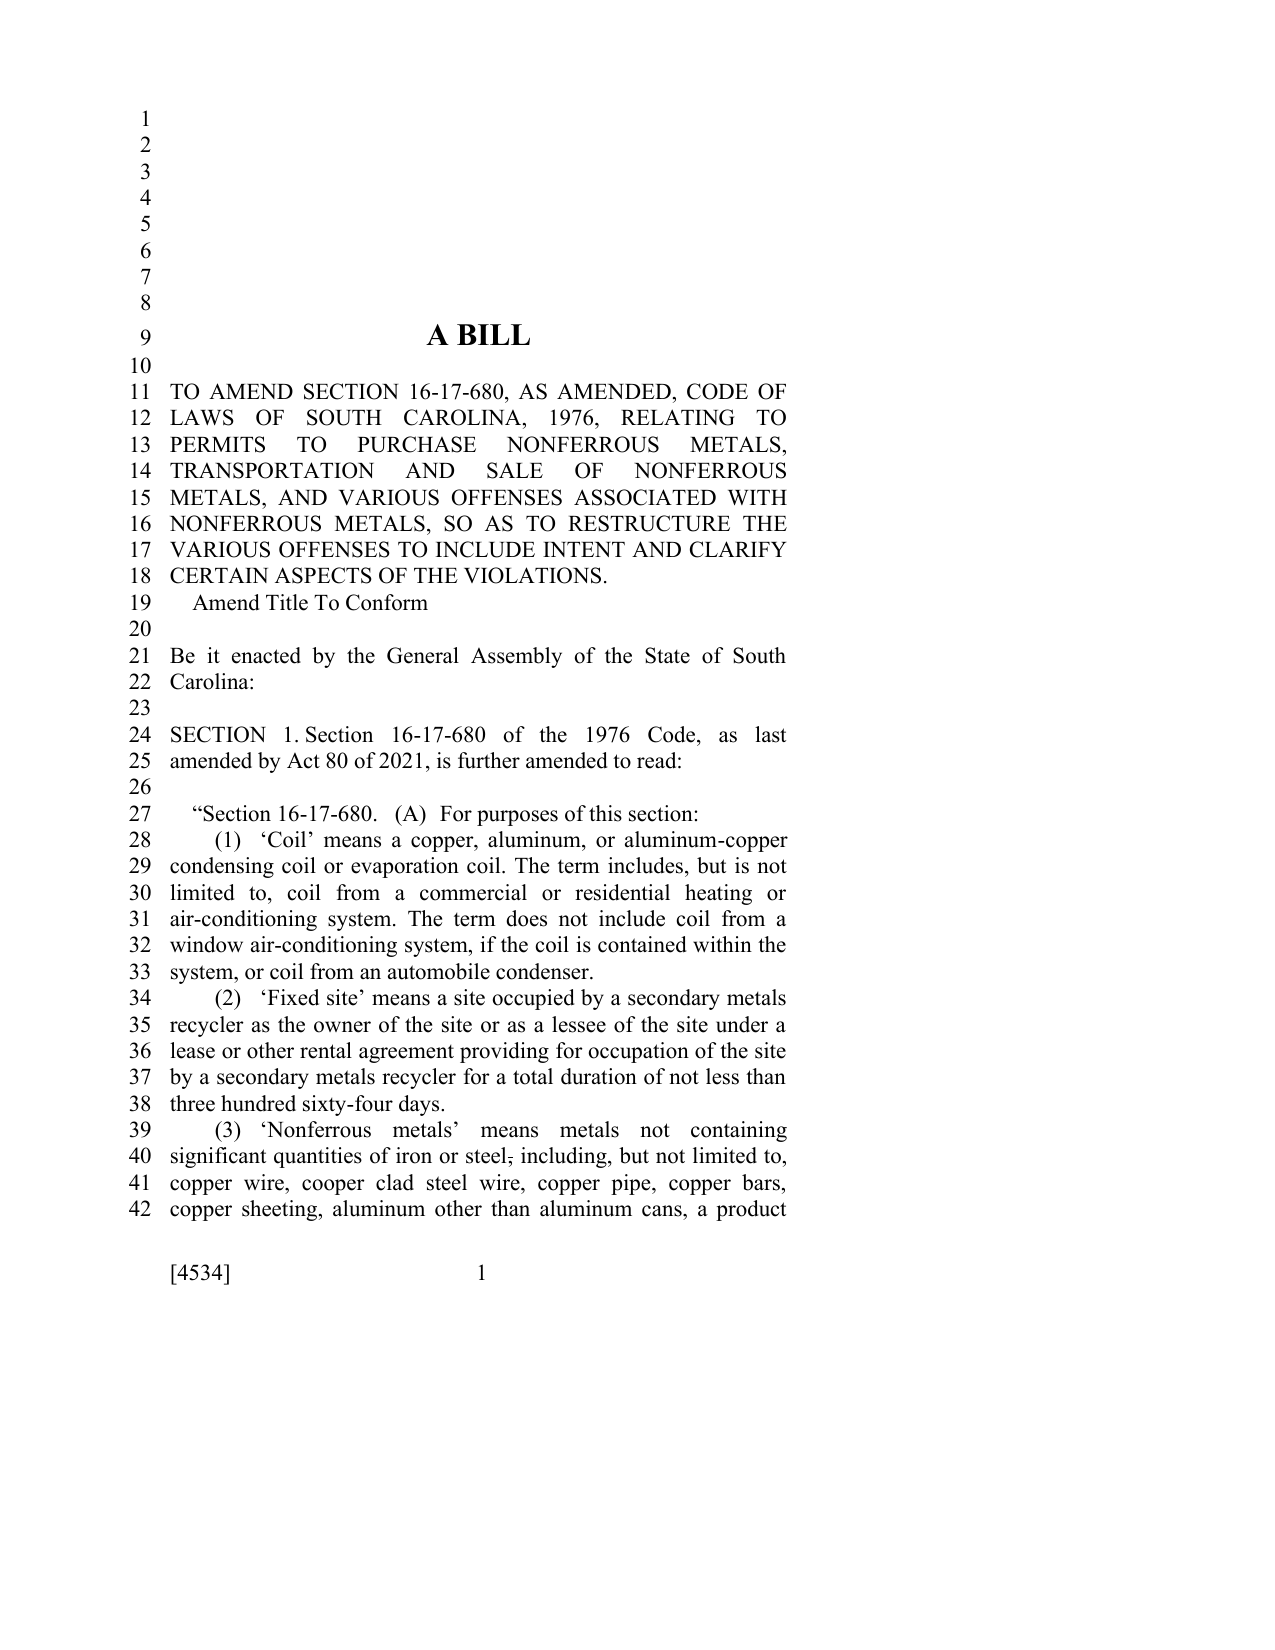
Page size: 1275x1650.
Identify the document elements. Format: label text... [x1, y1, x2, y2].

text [169, 1116, 787, 1221]
text “Section 16-17-680. (A) For purposes of this section: [169, 800, 787, 826]
text SECTION 1. Section 16-17-680 of the 1976 Code, as last amended by Act 80 of 2021, is further amended to read: [169, 721, 787, 773]
text Be it enacted by the General Assembly of the State of South Carolina: [169, 642, 787, 694]
text (2) ‘Fixed site’ means a site occupied by a secondary metals recycler as the owner of the site or as a lessee of the site under a lease or other rental agreement providing for occupation of the site by a secondary metals recycler for a total duration of not less than three hundred sixty-four days. [169, 984, 787, 1116]
text A BILL [169, 316, 787, 352]
text TO AMEND SECTION 16-17-680, AS AMENDED, CODE OF LAWS OF SOUTH CAROLINA, 1976, RELATING TO PERMITS TO PURCHASE NONFERROUS METALS, TRANSPORTATION AND SALE OF NONFERROUS METALS, AND VARIOUS OFFENSES ASSOCIATED WITH NONFERROUS METALS, SO AS TO RESTRUCTURE THE VARIOUS OFFENSES TO INCLUDE INTENT AND CLARIFY CERTAIN ASPECTS OF THE VIOLATIONS. [169, 378, 787, 589]
text Amend Title To Conform [169, 589, 787, 615]
text (1) ‘Coil’ means a copper, aluminum, or aluminum-copper condensing coil or evaporation coil. The term includes, but is not limited to, coil from a commercial or residential heating or air-conditioning system. The term does not include coil from a window air-conditioning system, if the coil is contained within the system, or coil from an automobile condenser. [169, 826, 787, 984]
